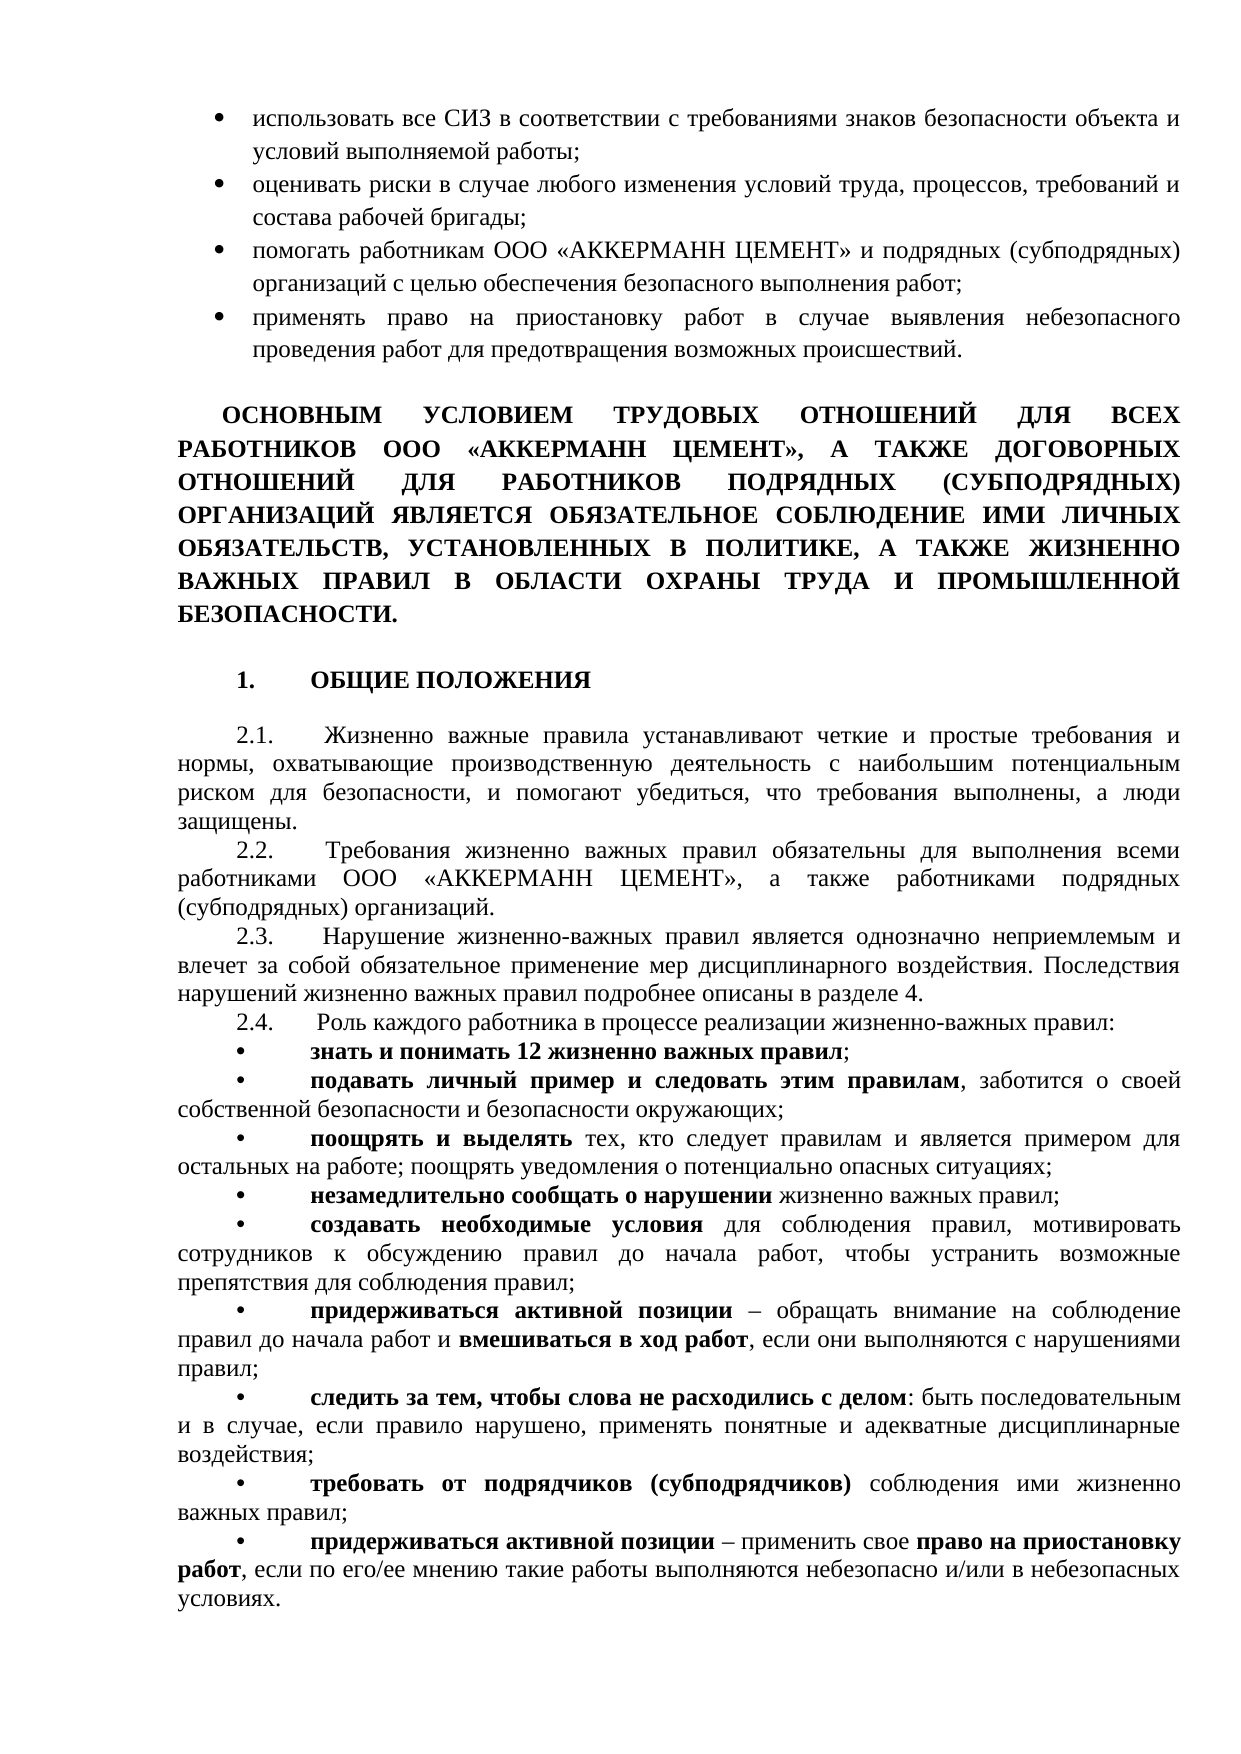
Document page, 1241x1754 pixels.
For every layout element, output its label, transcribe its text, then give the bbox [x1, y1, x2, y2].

list Роль каждого работника в процессе реализации жизненно-важных правил: [177, 1007, 1181, 1036]
list использовать все СИЗ в соответствии с требованиями знаков безопасности объекта и условий выполняемой работы; [215, 103, 1181, 165]
list оценивать риски в случае любого изменения условий труда, процессов, требований и состава рабочей бригады; [215, 169, 1181, 231]
list Нарушение жизненно-важных правил является однозначно неприемлемым и влечет за собой обязательное применение мер дисциплинарного воздействия. Последствия нарушений жизненно важных правил подробнее описаны в разделе 4. [177, 921, 1181, 1007]
list требовать от подрядчиков (субподрядчиков) соблюдения ими жизненно важных правил; [177, 1468, 1181, 1526]
list помогать работникам ООО «АККЕРМАНН ЦЕМЕНТ» и подрядных (субподрядных) организаций с целью обеспечения безопасного выполнения работ; [215, 236, 1181, 297]
list следить за тем, чтобы слова не расходились с делом: быть последовательным и в случае, если правило нарушено, применять понятные и адекватные дисциплинарные воздействия; [177, 1382, 1181, 1468]
list Требования жизненно важных правил обязательны для выполнения всеми работниками ООО «АККЕРМАНН ЦЕМЕНТ», а также работниками подрядных (субподрядных) организаций. [177, 835, 1181, 921]
list создавать необходимые условия для соблюдения правил, мотивировать сотрудников к обсуждению правил до начала работ, чтобы устранить возможные препятствия для соблюдения правил; [177, 1209, 1181, 1295]
text ОСНОВНЫМ УСЛОВИЕМ ТРУДОВЫХ ОТНОШЕНИЙ ДЛЯ ВСЕХ РАБОТНИКОВ ООО «АККЕРМАНН ЦЕМЕНТ», А ТАКЖЕ ДОГОВОРНЫХ ОТНОШЕНИЙ ДЛЯ РАБОТНИКОВ ПОДРЯДНЫХ (СУБПОДРЯДНЫХ) ОРГАНИЗАЦИЙ ЯВЛЯЕТСЯ ОБЯЗАТЕЛЬНОЕ СОБЛЮДЕНИЕ ИМИ ЛИЧНЫХ ОБЯЗАТЕЛЬСТВ, УСТАНОВЛЕННЫХ В ПОЛИТИКЕ, А ТАКЖЕ ЖИЗНЕННО ВАЖНЫХ ПРАВИЛ В ОБЛАСТИ ОХРАНЫ ТРУДА И ПРОМЫШЛЕННОЙ БЕЗОПАСНОСТИ. [177, 401, 1181, 627]
list поощрять и выделять тех, кто следует правилам и является примером для остальных на работе; поощрять уведомления о потенциально опасных ситуациях; [177, 1122, 1181, 1180]
subtitle ОБЩИЕ ПОЛОЖЕНИЯ [177, 665, 1181, 693]
list подавать личный пример и следовать этим правилам, заботится о своей собственной безопасности и безопасности окружающих; [177, 1065, 1181, 1122]
list незамедлительно сообщать о нарушении жизненно важных правил; [177, 1180, 1181, 1209]
list знать и понимать 12 жизненно важных правил; [177, 1036, 1181, 1065]
list придерживаться активной позиции – обращать внимание на соблюдение правил до начала работ и вмешиваться в ход работ, если они выполняются с нарушениями правил; [177, 1295, 1181, 1382]
list Жизненно важные правила устанавливают четкие и простые требования и нормы, охватывающие производственную деятельность с наибольшим потенциальным риском для безопасности, и помогают убедиться, что требования выполнены, а люди защищены. [177, 720, 1181, 835]
list применять право на приостановку работ в случае выявления небезопасного проведения работ для предотвращения возможных происшествий. [215, 302, 1181, 363]
list придерживаться активной позиции – применить свое право на приостановку работ, если по его/ее мнению такие работы выполняются небезопасно и/или в небезопасных условиях. [177, 1526, 1181, 1612]
